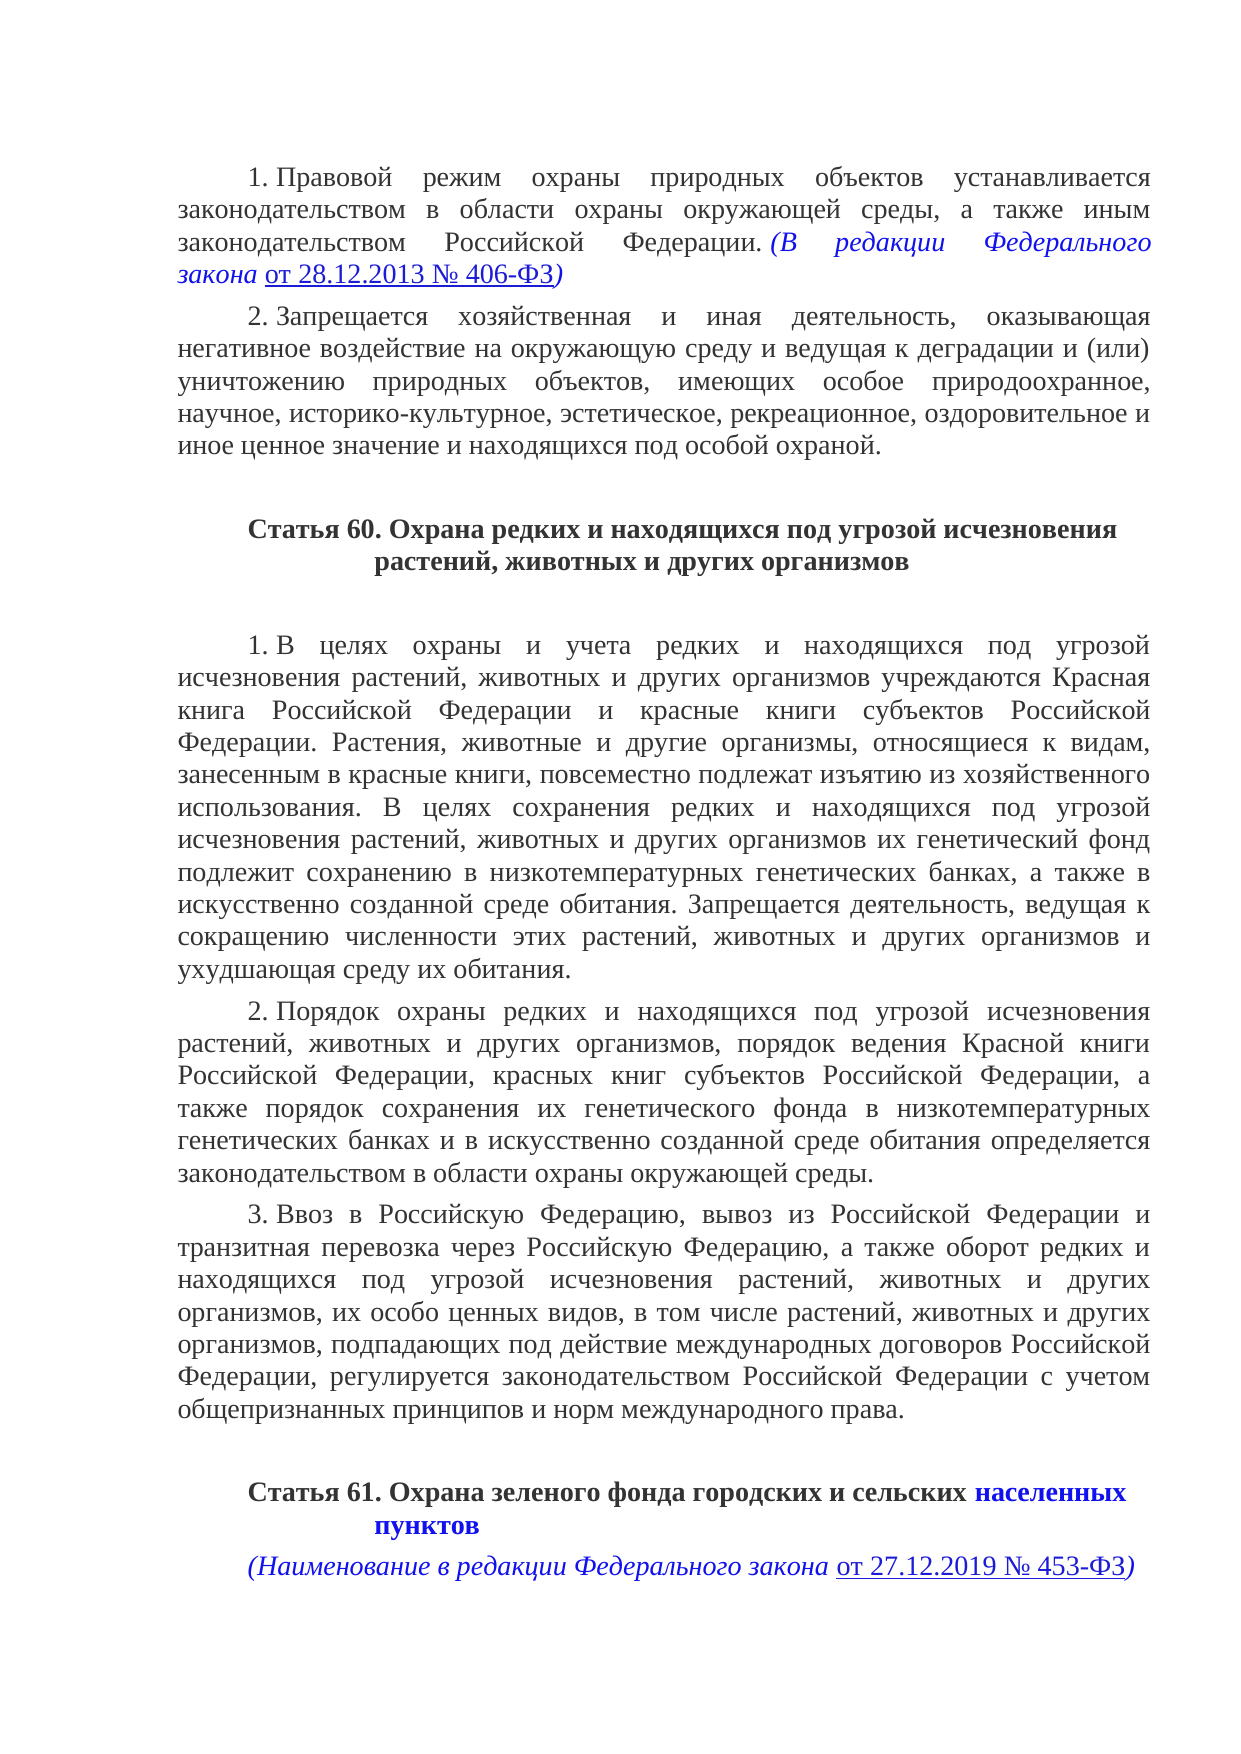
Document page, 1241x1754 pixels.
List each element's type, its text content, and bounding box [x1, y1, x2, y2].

text (Наименование в редакции Федерального закона от 27.12.2019 № 453-ФЗ) [177, 1549, 1152, 1582]
text Статья 60. Охрана редких и находящихся под угрозой исчезновения растений, животных и других организмов [247, 512, 1152, 577]
text 1. Правовой режим охраны природных объектов устанавливается законодательством в области охраны окружающей среды, а также иным законодательством Российской Федерации. (В редакции Федерального закона от 28.12.2013 № 406-ФЗ) [177, 160, 1152, 289]
text Статья 61. Охрана зеленого фонда городских и сельских населенных пунктов [247, 1475, 1152, 1540]
text 1. В целях охраны и учета редких и находящихся под угрозой исчезновения растений, животных и других организмов учреждаются Красная книга Российской Федерации и красные книги субъектов Российской Федерации. Растения, животные и другие организмы, относящиеся к видам, занесенным в красные книги, повсеместно подлежат изъятию из хозяйственного использования. В целях сохранения редких и находящихся под угрозой исчезновения растений, животных и других организмов их генетический фонд подлежит сохранению в низкотемпературных генетических банках, а также в искусственно созданной среде обитания. Запрещается деятельность, ведущая к сокращению численности этих растений, животных и других организмов и ухудшающая среду их обитания. [177, 628, 1152, 984]
text 2. Порядок охраны редких и находящихся под угрозой исчезновения растений, животных и других организмов, порядок ведения Красной книги Российской Федерации, красных книг субъектов Российской Федерации, а также порядок сохранения их генетического фонда в низкотемпературных генетических банках и в искусственно созданной среде обитания определяется законодательством в области охраны окружающей среды. [177, 994, 1152, 1188]
text 3. Ввоз в Российскую Федерацию, вывоз из Российской Федерации и транзитная перевозка через Российскую Федерацию, а также оборот редких и находящихся под угрозой исчезновения растений, животных и других организмов, их особо ценных видов, в том числе растений, животных и других организмов, подпадающих под действие международных договоров Российской Федерации, регулируется законодательством Российской Федерации с учетом общепризнанных принципов и норм международного права. [177, 1197, 1152, 1424]
text 2. Запрещается хозяйственная и иная деятельность, оказывающая негативное воздействие на окружающую среду и ведущая к деградации и (или) уничтожению природных объектов, имеющих особое природоохранное, научное, историко-культурное, эстетическое, рекреационное, оздоровительное и иное ценное значение и находящихся под особой охраной. [177, 299, 1152, 461]
